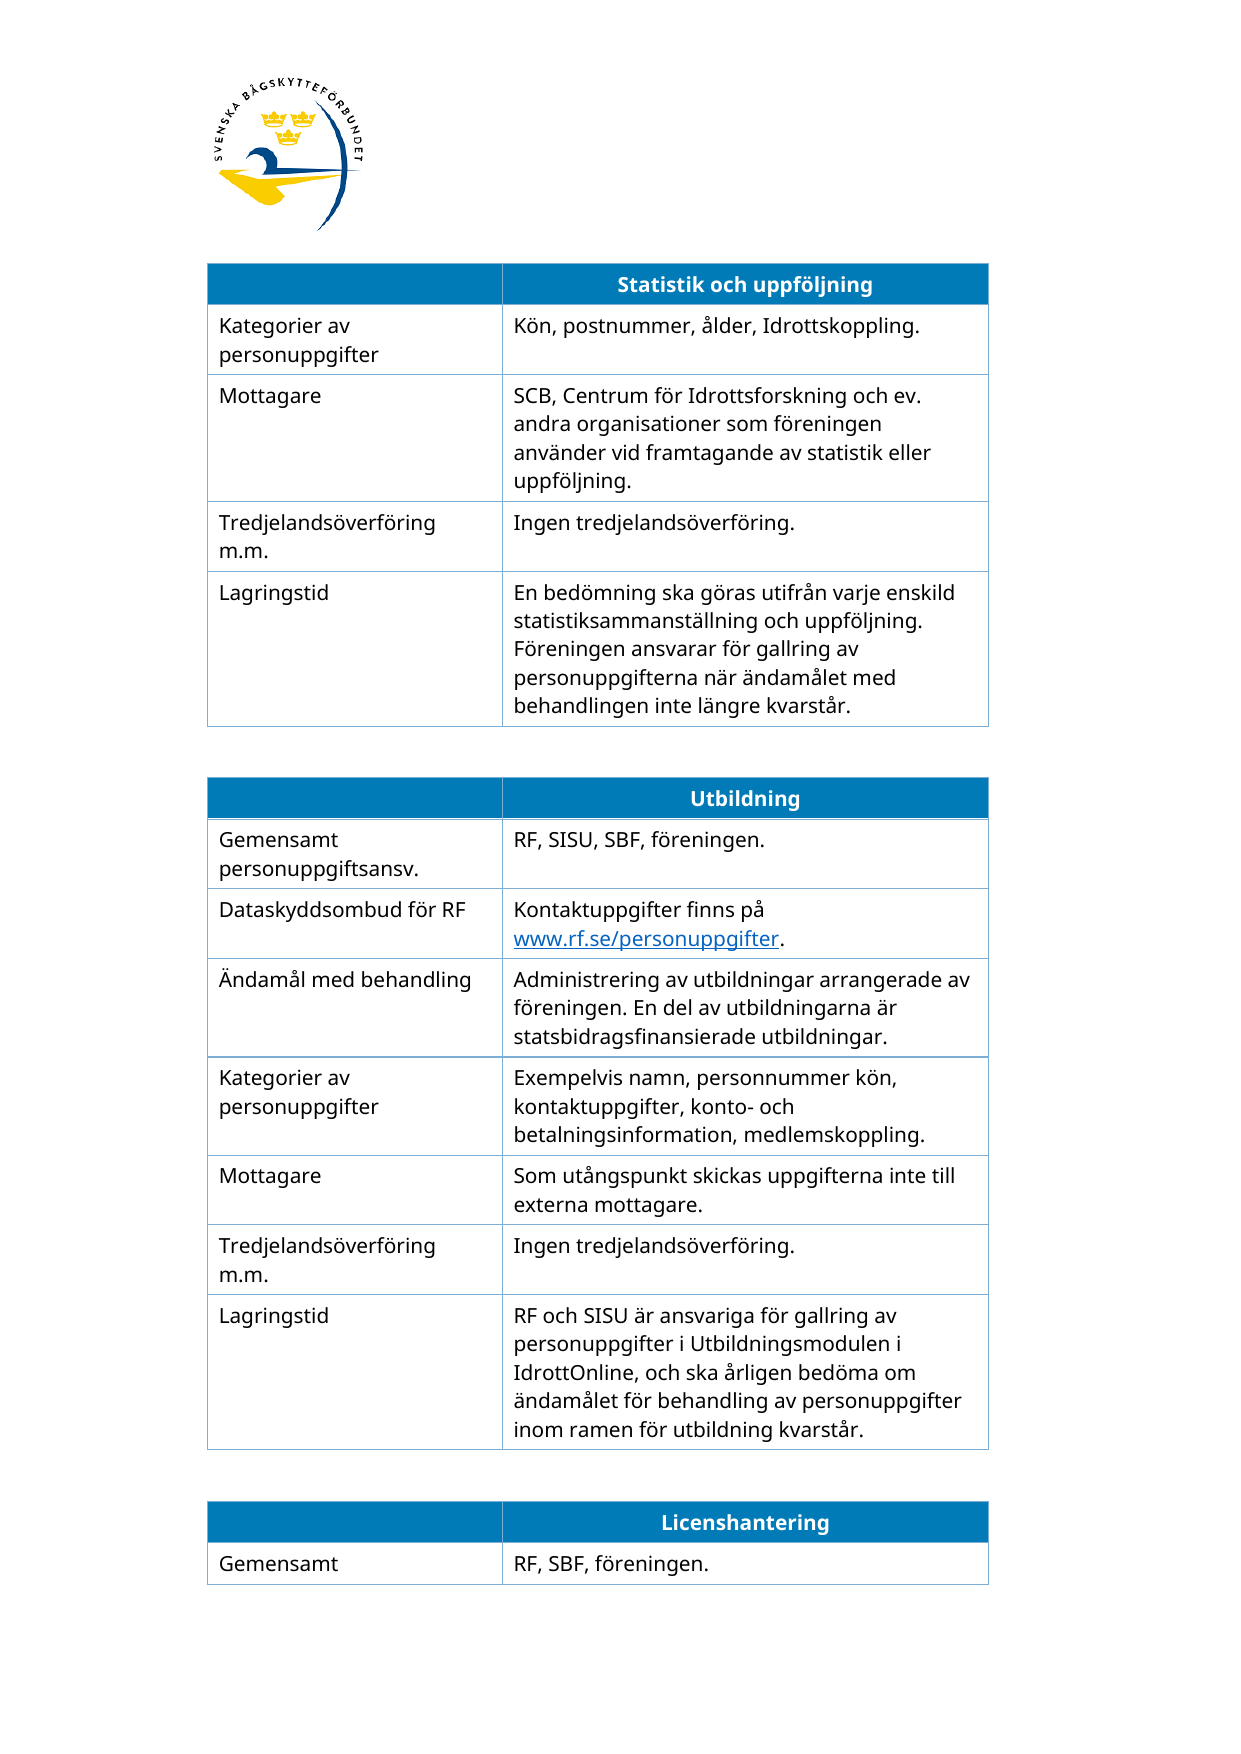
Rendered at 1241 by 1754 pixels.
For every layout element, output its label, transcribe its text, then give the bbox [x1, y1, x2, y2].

table_cell Ingen tredjelandsöverföring. [503, 502, 988, 571]
table_cell Tredjelandsöverföring m.m. [208, 502, 502, 571]
table_cell RF, SISU, SBF, föreningen. [503, 820, 988, 888]
table_cell Mottagare [208, 1156, 502, 1224]
table_cell Ändamål med behandling [208, 959, 502, 1056]
table_cell Ingen tredjelandsöverföring. [503, 1225, 988, 1294]
table_header [208, 264, 502, 304]
table_header Licenshantering [503, 1502, 988, 1542]
table_cell Exempelvis namn, personnummer kön, kontaktuppgifter, konto- och betalningsinformation, medlemskoppling. [503, 1058, 988, 1154]
table_cell Administrering av utbildningar arrangerade av föreningen. En del av utbildningarna är statsbidragsfinansierade utbildningar. [503, 959, 988, 1056]
table_cell Lagringstid [208, 572, 502, 726]
table_header [208, 1502, 502, 1542]
table_cell Gemensamt personuppgiftsansv. [208, 1543, 502, 1583]
picture [206, 73, 368, 235]
table_cell SCB, Centrum för Idrottsforskning och ev. andra organisationer som föreningen använder vid framtagande av statistik eller uppföljning. [503, 375, 988, 501]
table_cell RF, SBF, föreningen. [503, 1543, 988, 1583]
table_cell RF och SISU är ansvariga för gallring av personuppgifter i Utbildningsmodulen i IdrottOnline, och ska årligen bedöma om ändamålet för behandling av personuppgifter inom ramen för utbildning kvarstår. [503, 1295, 988, 1449]
table_cell Tredjelandsöverföring m.m. [208, 1225, 502, 1294]
table_cell Som utångspunkt skickas uppgifterna inte till externa mottagare. [503, 1156, 988, 1224]
table_cell Kontaktuppgifter finns på www.rf.se/personuppgifter. [503, 889, 988, 958]
table_cell Mottagare [208, 375, 502, 501]
table_cell Gemensamt personuppgiftsansv. [208, 820, 502, 888]
table_cell Kön, postnummer, ålder, Idrottskoppling. [503, 305, 988, 374]
table_header [208, 778, 502, 818]
table_cell En bedömning ska göras utifrån varje enskild statistiksammanställning och uppföljning. Föreningen ansvarar för gallring av personuppgifterna när ändamålet med behandlingen inte längre kvarstår. [503, 572, 988, 726]
table_header Statistik och uppföljning [503, 264, 988, 304]
table_cell Kategorier av personuppgifter [208, 1058, 502, 1154]
table_cell Kategorier av personuppgifter [208, 305, 502, 374]
table_cell Lagringstid [208, 1295, 502, 1449]
table_header Utbildning [503, 778, 988, 818]
table_cell Dataskyddsombud för RF [208, 889, 502, 958]
